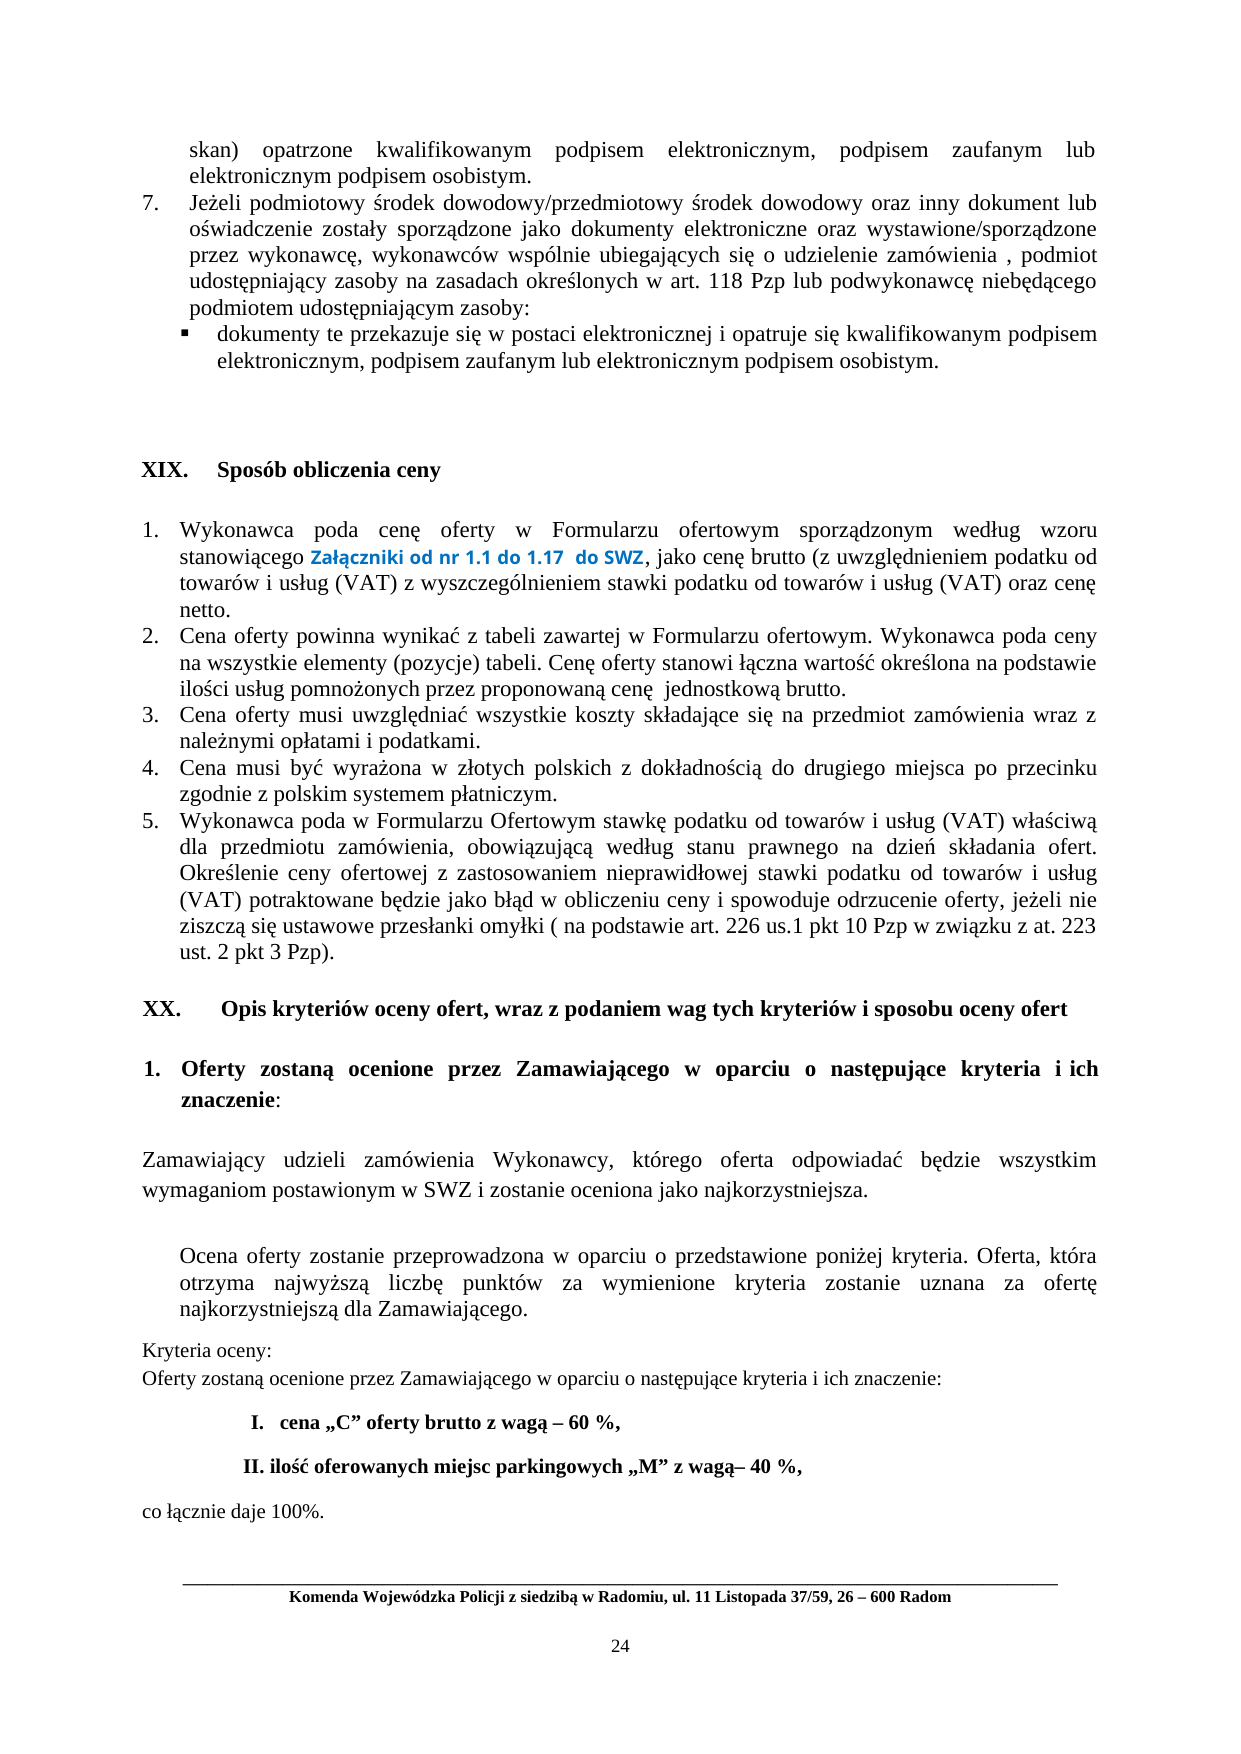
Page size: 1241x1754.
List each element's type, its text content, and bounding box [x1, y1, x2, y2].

text I. cena „C” oferty brutto z wagą – 60 %, [224, 1410, 1098, 1434]
text Kryteria oceny: [142, 1338, 1098, 1362]
text Ocena oferty zostanie przeprowadzona w oparciu o przedstawione poniżej kryteria. Oferta, która otrzyma najwyższą liczbę punktów za wymienione kryteria zostanie uznana za ofertę najkorzystniejszą dla Zamawiającego. [179, 1243, 1098, 1322]
text Zamawiający udzieli zamówienia Wykonawcy, którego oferta odpowiadać będzie wszystkim wymaganiom postawionym w SWZ i zostanie oceniona jako najkorzystniejsza. [142, 1146, 1098, 1203]
text II. ilość oferowanych miejsc parkingowych „M” z wagą– 40 %, [217, 1454, 1098, 1478]
list Cena oferty musi uwzględniać wszystkie koszty składające się na przedmiot zamówienia wraz z należnymi opłatami i podatkami. [142, 701, 1098, 754]
list Sposób obliczenia ceny [188, 456, 1098, 482]
list Wykonawca poda cenę oferty w Formularzu ofertowym sporządzonym według wzoru stanowiącego Załączniki od nr 1.1 do 1.17 do SWZ, jako cenę brutto (z uwzględnieniem podatku od towarów i usług (VAT) z wyszczególnieniem stawki podatku od towarów i usług (VAT) oraz cenę netto. [142, 516, 1098, 622]
list Wykonawca poda w Formularzu Ofertowym stawkę podatku od towarów i usług (VAT) właściwą dla przedmiotu zamówienia, obowiązującą według stanu prawnego na dzień składania ofert. Określenie ceny ofertowej z zastosowaniem nieprawidłowej stawki podatku od towarów i usług (VAT) potraktowane będzie jako błąd w obliczeniu ceny i spowoduje odrzucenie oferty, jeżeli nie ziszczą się ustawowe przesłanki omyłki ( na podstawie art. 226 us.1 pkt 10 Pzp w związku z at. 223 ust. 2 pkt 3 Pzp). [142, 807, 1098, 965]
text co łącznie daje 100%. [142, 1499, 1098, 1523]
list Cena oferty powinna wynikać z tabeli zawartej w Formularzu ofertowym. Wykonawca poda ceny na wszystkie elementy (pozycje) tabeli. Cenę oferty stanowi łączna wartość określona na podstawie ilości usług pomnożonych przez proponowaną cenę jednostkową brutto. [142, 622, 1098, 701]
list Oferty zostaną ocenione przez Zamawiającego w oparciu o następujące kryteria i ich znaczenie: [143, 1055, 1098, 1112]
list Cena musi być wyrażona w złotych polskich z dokładnością do drugiego miejsca po przecinku zgodnie z polskim systemem płatniczym. [142, 754, 1098, 807]
list Jeżeli podmiotowy środek dowodowy/przedmiotowy środek dowodowy oraz inny dokument lub oświadczenie zostały sporządzone jako dokumenty elektroniczne oraz wystawione/sporządzone przez wykonawcę, wykonawców wspólnie ubiegających się o udzielenie zamówienia , podmiot udostępniający zasoby na zasadach określonych w art. 118 Pzp lub podwykonawcę niebędącego podmiotem udostępniającym zasoby: [142, 188, 1098, 320]
list dokumenty te przekazuje się w postaci elektronicznej i opatruje się kwalifikowanym podpisem elektronicznym, podpisem zaufanym lub elektronicznym podpisem osobistym. [179, 320, 1098, 373]
list Opis kryteriów oceny ofert, wraz z podaniem wag tych kryteriów i sposobu oceny ofert [181, 995, 1098, 1021]
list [142, 136, 1096, 188]
text Oferty zostaną ocenione przez Zamawiającego w oparciu o następujące kryteria i ich znaczenie: [142, 1366, 1098, 1390]
